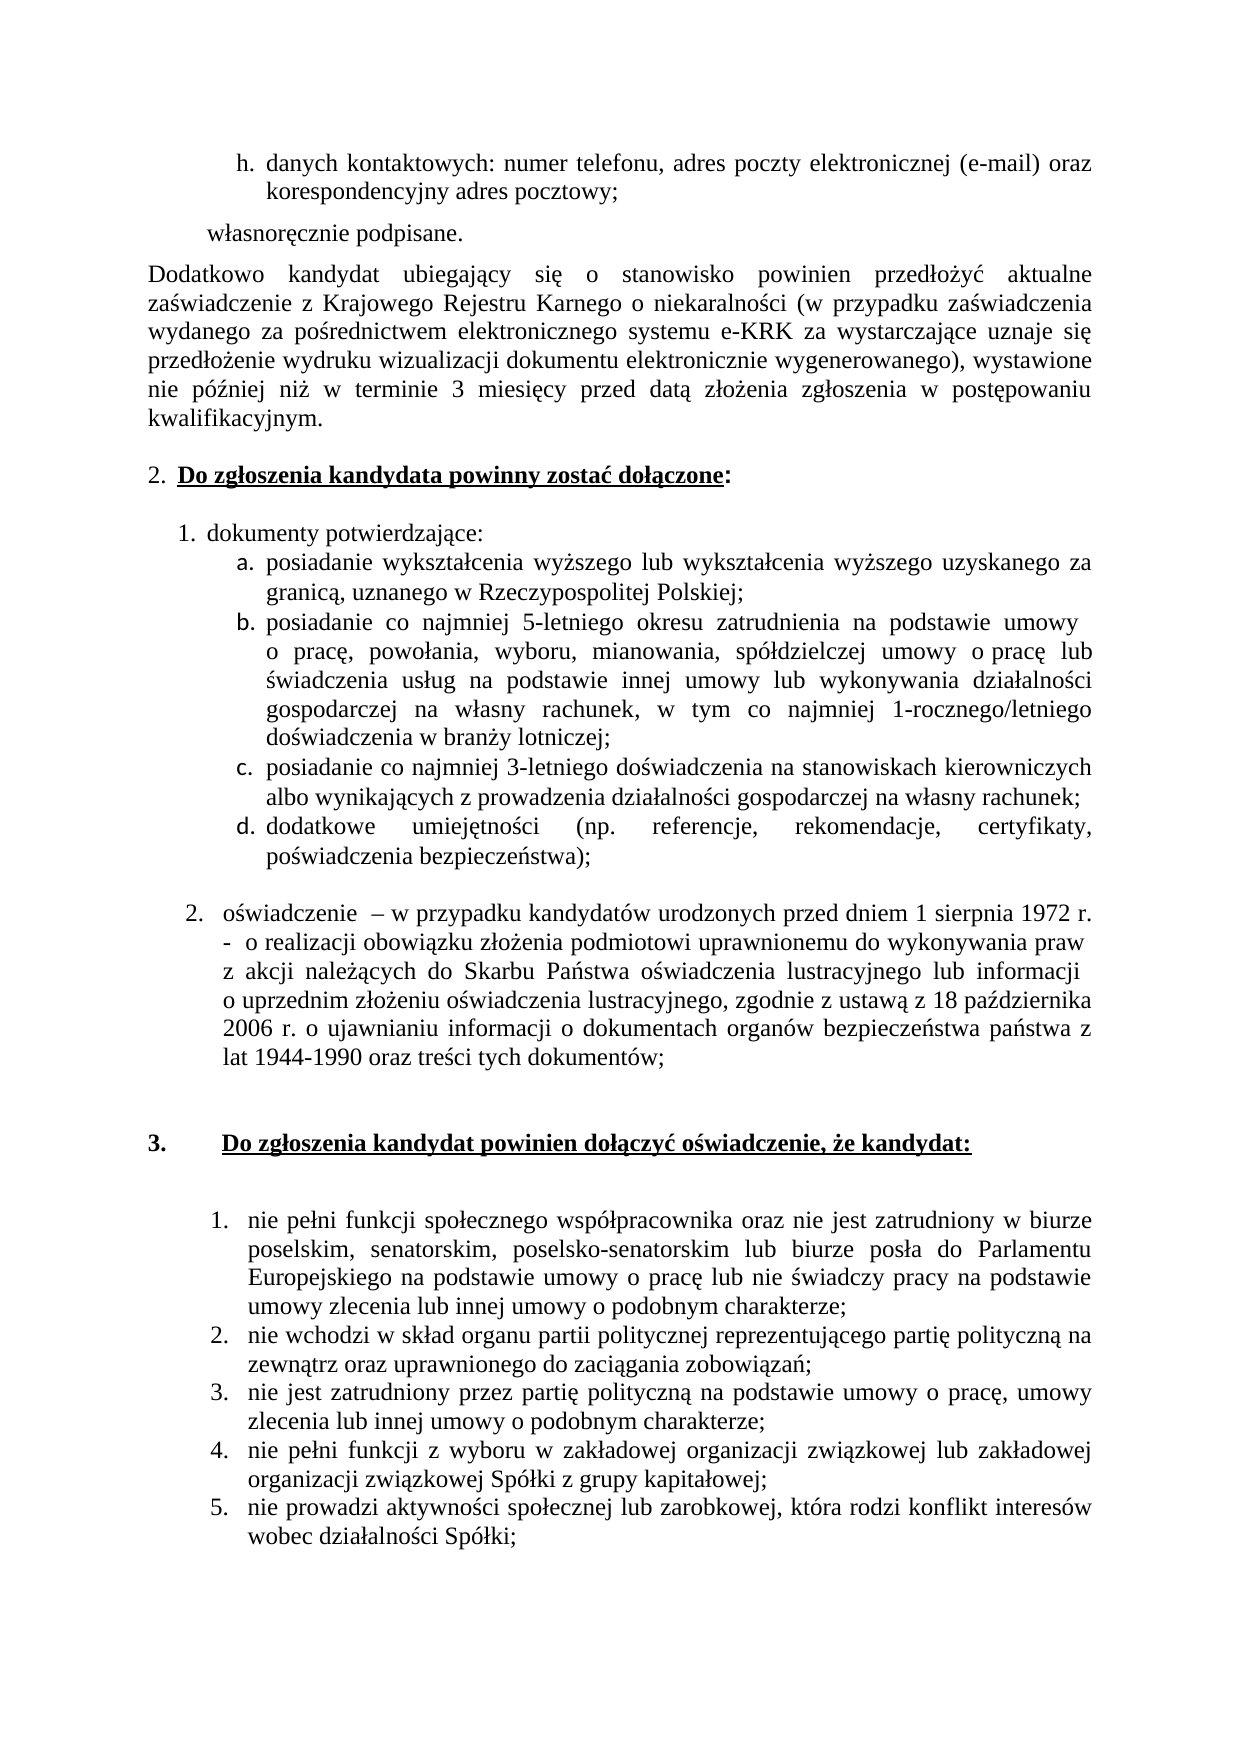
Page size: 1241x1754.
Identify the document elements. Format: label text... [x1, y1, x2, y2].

text własnoręcznie podpisane. [207, 218, 1093, 246]
list nie pełni funkcji społecznego współpracownika oraz nie jest zatrudniony w biurze poselskim, senatorskim, poselsko-senatorskim lub biurze posła do Parlamentu Europejskiego na podstawie umowy o pracę lub nie świadczy pracy na podstawie umowy zlecenia lub innej umowy o podobnym charakterze; [210, 1205, 1093, 1320]
list oświadczenie – w przypadku kandydatów urodzonych przed dniem 1 sierpnia 1972 r. - o realizacji obowiązku złożenia podmiotowi uprawnionemu do wykonywania praw z akcji należących do Skarbu Państwa oświadczenia lustracyjnego lub informacji o uprzednim złożeniu oświadczenia lustracyjnego, zgodnie z ustawą z 18 października 2006 r. o ujawnianiu informacji o dokumentach organów bezpieczeństwa państwa z lat 1944-1990 oraz treści tych dokumentów; [185, 898, 1093, 1071]
list dokumenty potwierdzające: [177, 518, 1093, 546]
list nie prowadzi aktywności społecznej lub zarobkowej, która rodzi konflikt interesów wobec działalności Spółki; [210, 1492, 1093, 1550]
list nie pełni funkcji z wyboru w zakładowej organizacji związkowej lub zakładowej organizacji związkowej Spółki z grupy kapitałowej; [210, 1435, 1093, 1492]
list posiadanie co najmniej 5-letniego okresu zatrudnienia na podstawie umowy o pracę, powołania, wyboru, mianowania, spółdzielczej umowy o pracę lub świadczenia usług na podstawie innej umowy lub wykonywania działalności gospodarczej na własny rachunek, w tym co najmniej 1-rocznego/letniego doświadczenia w branży lotniczej; [236, 606, 1093, 751]
list nie wchodzi w skład organu partii politycznej reprezentującego partię polityczną na zewnątrz oraz uprawnionego do zaciągania zobowiązań; [210, 1320, 1093, 1377]
list dodatkowe umiejętności (np. referencje, rekomendacje, certyfikaty, poświadczenia bezpieczeństwa); [236, 811, 1093, 870]
list posiadanie wykształcenia wyższego lub wykształcenia wyższego uzyskanego za granicą, uznanego w Rzeczypospolitej Polskiej; [236, 546, 1093, 606]
list Do zgłoszenia kandydata powinny zostać dołączone: [148, 460, 1093, 489]
text Dodatkowo kandydat ubiegający się o stanowisko powinien przedłożyć aktualne zaświadczenie z Krajowego Rejestru Karnego o niekaralności (w przypadku zaświadczenia wydanego za pośrednictwem elektronicznego systemu e-KRK za wystarczające uznaje się przedłożenie wydruku wizualizacji dokumentu elektronicznie wygenerowanego), wystawione nie później niż w terminie 3 miesięcy przed datą złożenia zgłoszenia w postępowaniu kwalifikacyjnym. [148, 259, 1093, 431]
text 3. Do zgłoszenia kandydat powinien dołączyć oświadczenie, że kandydat: [148, 1128, 1093, 1157]
list posiadanie co najmniej 3-letniego doświadczenia na stanowiskach kierowniczych albo wynikających z prowadzenia działalności gospodarczej na własny rachunek; [236, 751, 1093, 811]
list nie jest zatrudniony przez partię polityczną na podstawie umowy o pracę, umowy zlecenia lub innej umowy o podobnym charakterze; [210, 1377, 1093, 1435]
list danych kontaktowych: numer telefonu, adres poczty elektronicznej (e-mail) oraz korespondencyjny adres pocztowy; [236, 148, 1093, 205]
